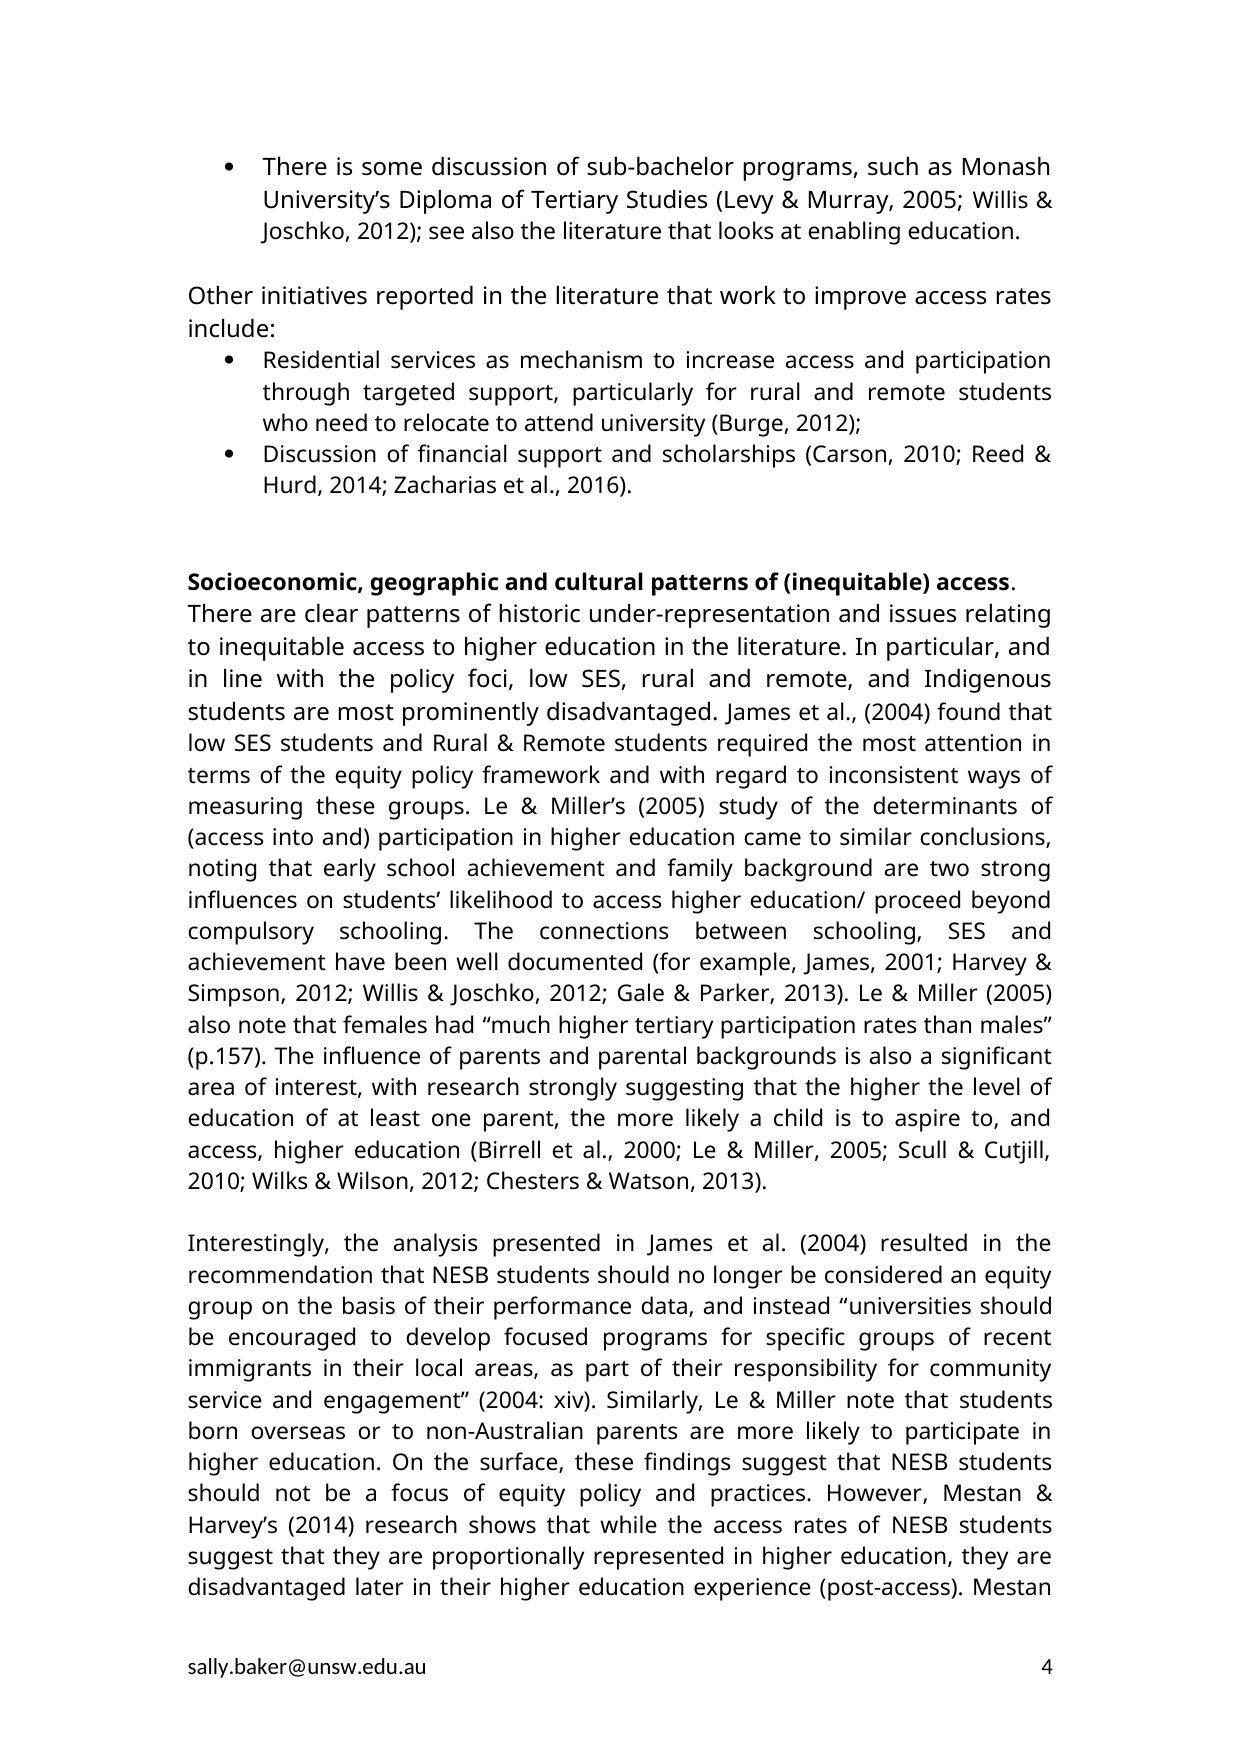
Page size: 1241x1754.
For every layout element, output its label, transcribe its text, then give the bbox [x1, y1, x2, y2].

list Discussion of financial support and scholarships (Carson, 2010; Reed & Hurd, 2014; Zacharias et al., 2016). [225, 438, 1053, 501]
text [187, 1227, 1053, 1602]
list Residential services as mechanism to increase access and participation through targeted support, particularly for rural and remote students who need to relocate to attend university (Burge, 2012); [225, 344, 1053, 438]
text There are clear patterns of historic under-representation and issues relating to inequitable access to higher education in the literature. In particular, and in line with the policy foci, low SES, rural and remote, and Indigenous students are most prominently disadvantaged. James et al., (2004) found that low SES students and Rural & Remote students required the most attention in terms of the equity policy framework and with regard to inconsistent ways of measuring these groups. Le & Miller’s (2005) study of the determinants of (access into and) participation in higher education came to similar conclusions, noting that early school achievement and family background are two strong influences on students’ likelihood to access higher education/ proceed beyond compulsory schooling. The connections between schooling, SES and achievement have been well documented (for example, James, 2001; Harvey & Simpson, 2012; Willis & Joschko, 2012; Gale & Parker, 2013). Le & Miller (2005) also note that females had “much higher tertiary participation rates than males” (p.157). The influence of parents and parental backgrounds is also a significant area of interest, with research strongly suggesting that the higher the level of education of at least one parent, the more likely a child is to aspire to, and access, higher education (Birrell et al., 2000; Le & Miller, 2005; Scull & Cutjill, 2010; Wilks & Wilson, 2012; Chesters & Watson, 2013). [187, 597, 1053, 1196]
text Socioeconomic, geographic and cultural patterns of (inequitable) access. [187, 566, 1053, 597]
list There is some discussion of sub-bachelor programs, such as Monash University’s Diploma of Tertiary Studies (Levy & Murray, 2005; Willis & Joschko, 2012); see also the literature that looks at enabling education. [225, 150, 1053, 246]
text Other initiatives reported in the literature that work to improve access rates include: [187, 279, 1053, 344]
